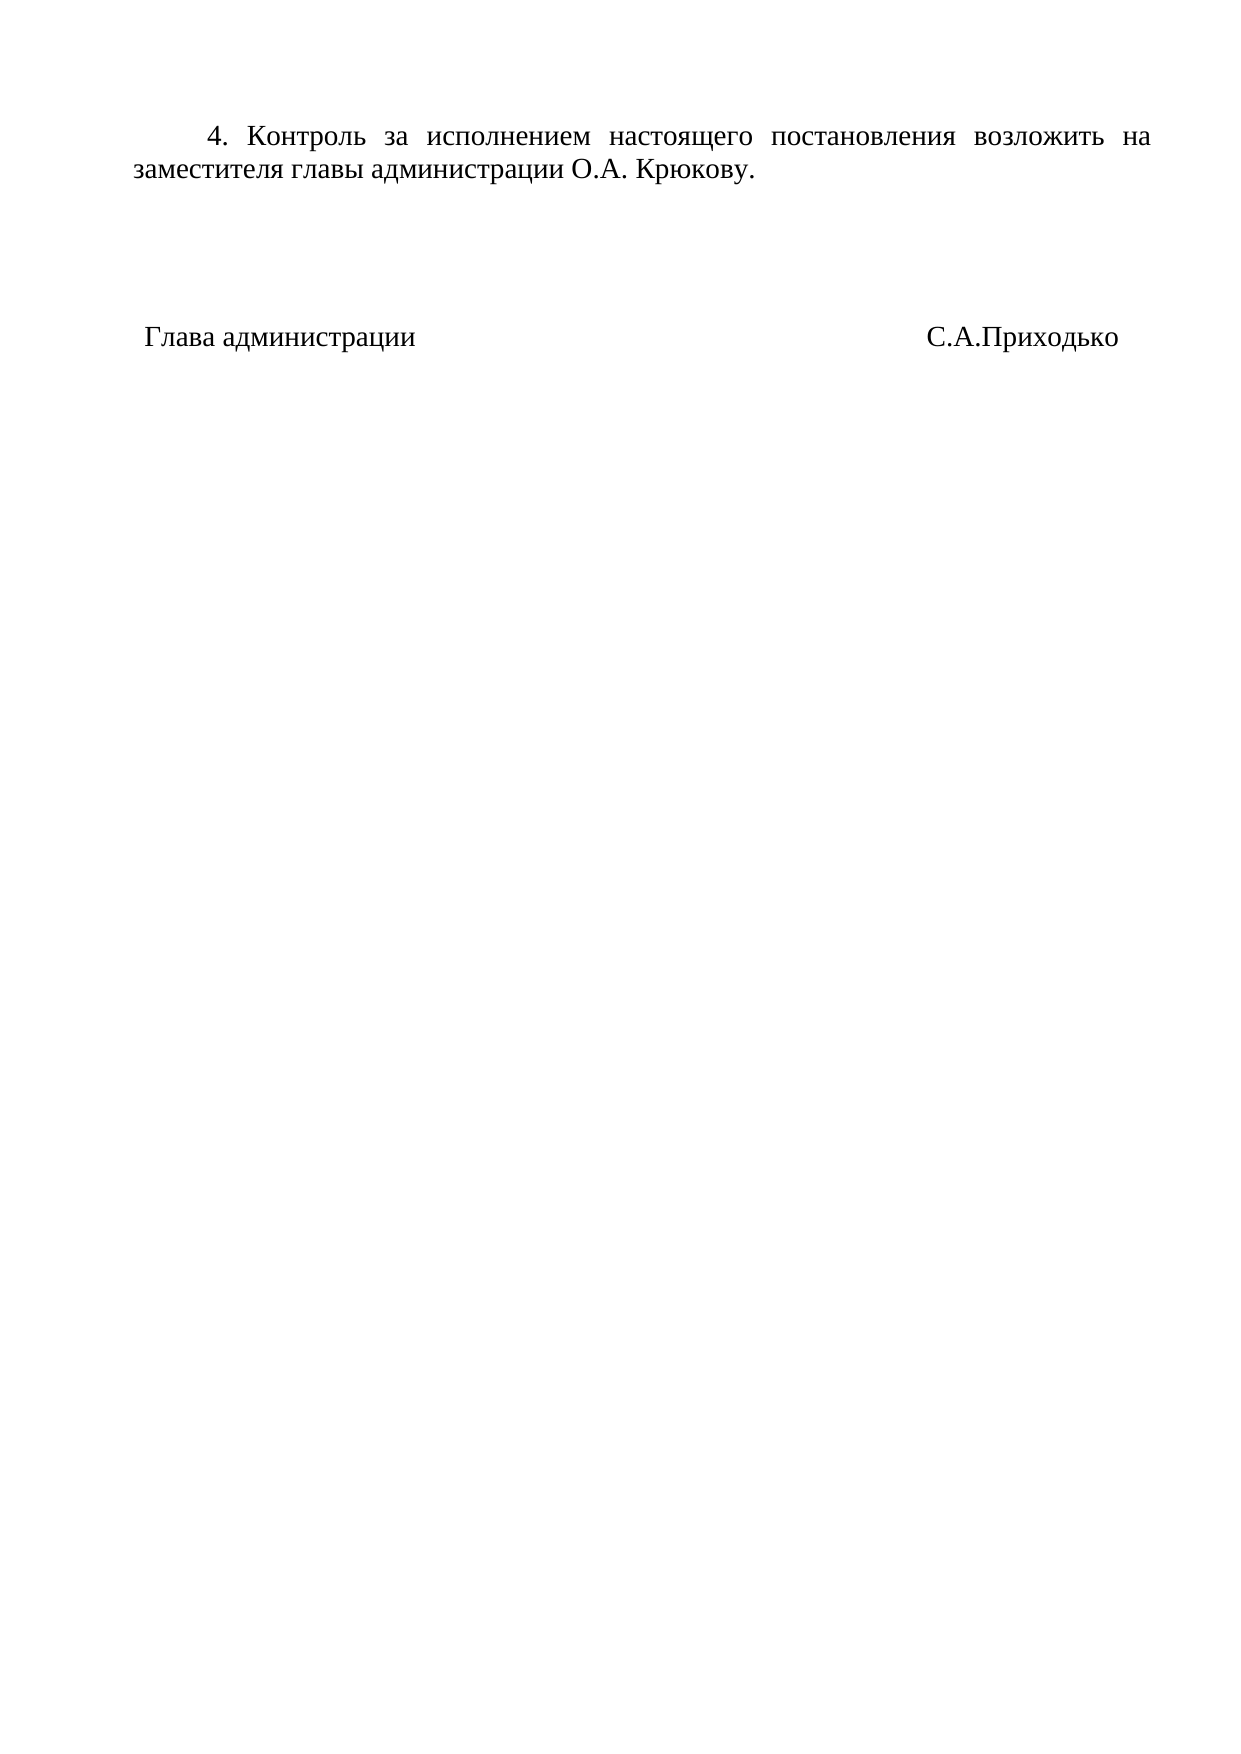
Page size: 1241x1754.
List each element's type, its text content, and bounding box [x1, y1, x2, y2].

text 4. Контроль за исполнением настоящего постановления возложить на заместителя главы администрации О.А. Крюкову. [133, 118, 1152, 185]
table_header Глава администрации [133, 319, 688, 353]
table_header С.А.Приходько [688, 319, 1130, 353]
